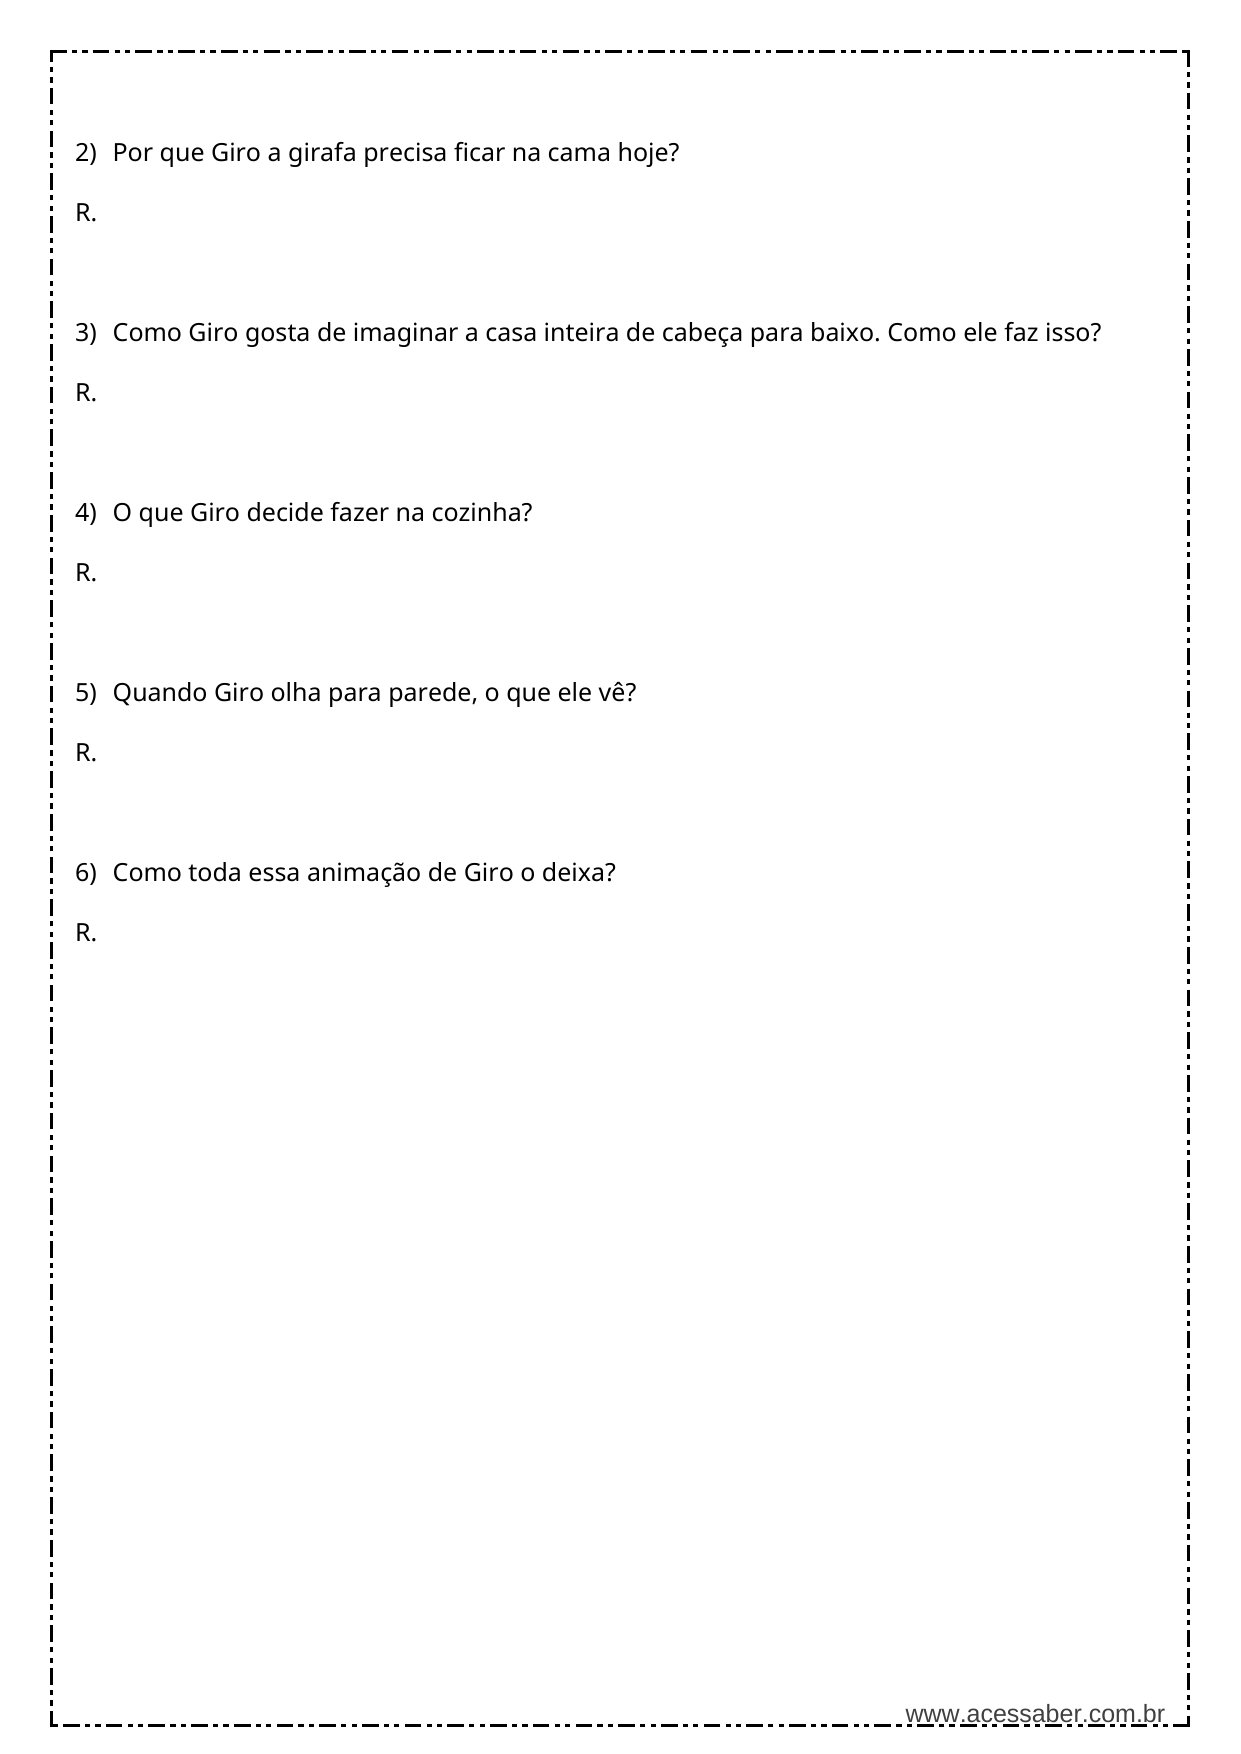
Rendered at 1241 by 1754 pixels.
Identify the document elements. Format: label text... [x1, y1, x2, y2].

list O que Giro decide fazer na cozinha? [75, 495, 1165, 529]
list Como toda essa animação de Giro o deixa? [75, 855, 1165, 889]
list Como Giro gosta de imaginar a casa inteira de cabeça para baixo. Como ele faz isso? [75, 315, 1165, 349]
text R. [75, 375, 1165, 409]
text R. [75, 195, 1165, 229]
list Quando Giro olha para parede, o que ele vê? [75, 675, 1165, 709]
text R. [75, 915, 1165, 949]
text R. [75, 555, 1165, 589]
list Por que Giro a girafa precisa ficar na cama hoje? [75, 135, 1165, 169]
text R. [75, 735, 1165, 769]
